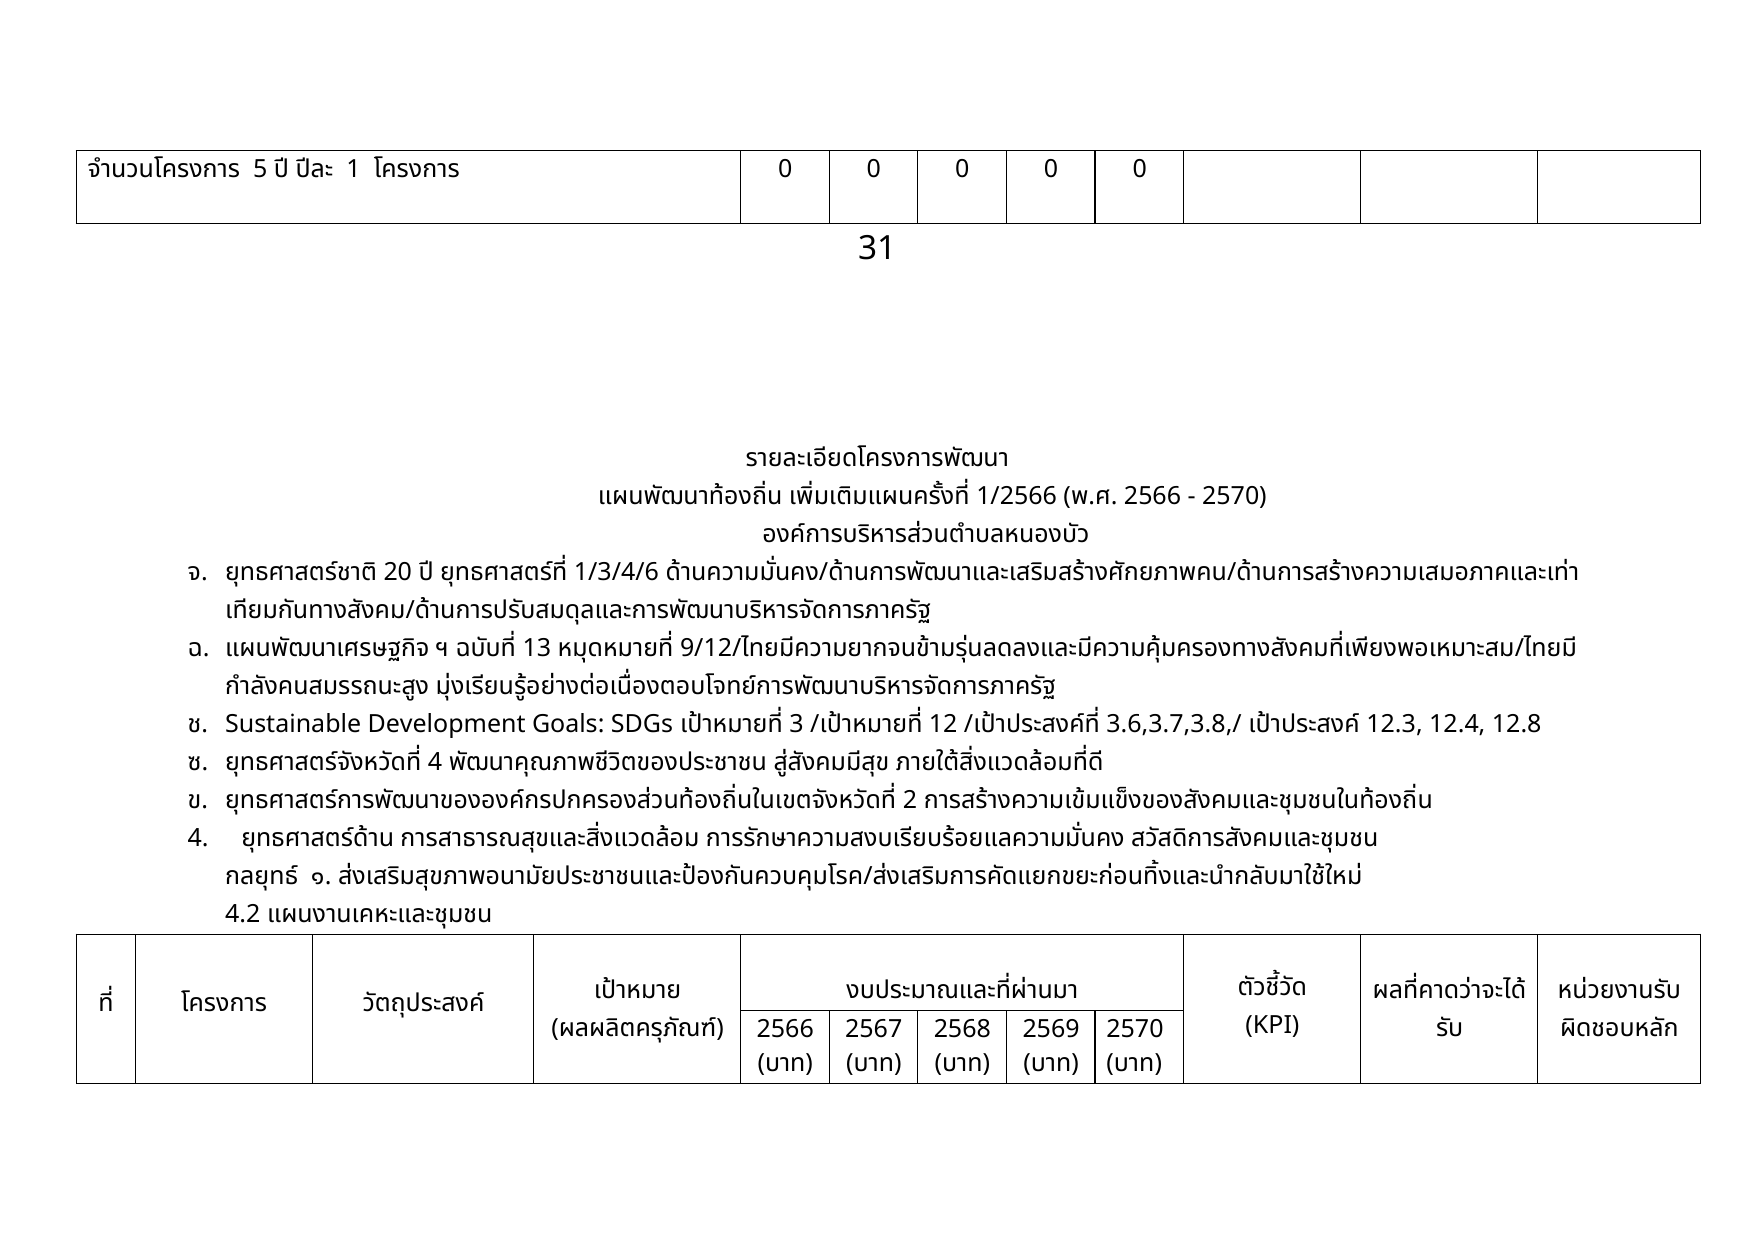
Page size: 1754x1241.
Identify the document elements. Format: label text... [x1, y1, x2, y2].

table_cell 2568 (บาท) [918, 1011, 1006, 1083]
table_header วัตถุประสงค์ [313, 935, 533, 1083]
table_cell [1361, 151, 1537, 223]
text 4.2 แผนงานเคหะและชุมชน [150, 896, 1604, 933]
text ข. ยุทธศาสตร์การพัฒนาขององค์กรปกครองส่วนท้องถิ่นในเขตจังหวัดที่ 2 การสร้างความเข้มแข็งของสังคมและชุมชนในท้องถิ่น [187, 781, 1604, 819]
table_cell 10,000 [741, 151, 829, 223]
text 31 [150, 224, 1604, 269]
table_cell 2570 (บาท) [1096, 1011, 1183, 1083]
table_cell 50,000 [830, 151, 917, 223]
table_header เป้าหมาย (ผลผลิตครุภัณฑ์) [534, 935, 740, 1083]
list แผนพัฒนาเศรษฐกิจ ฯ ฉบับที่ 13 หมุดหมายที่ 9/12/ไทยมีความยากจนข้ามรุ่นลดลงและมีความคุ้มครองทางสังคมที่เพียงพอเหมาะสม/ไทยมีกำลังคนสมรรถนะสูง มุ่งเรียนรู้อย่างต่อเนื่องตอบโจทย์การพัฒนาบริหารจัดการภาครัฐ [187, 629, 1604, 705]
table_cell [1538, 151, 1700, 223]
text แผนพัฒนาท้องถิ่น เพิ่มเติมแผนครั้งที่ 1/2566 (พ.ศ. 2566 - 2570) [150, 478, 1604, 516]
table_cell [1184, 151, 1360, 223]
text 4. ยุทธศาสตร์ด้าน การสาธารณสุขและสิ่งแวดล้อม การรักษาความสงบเรียบร้อยแลความมั่นคง สวัสดิการสังคมและชุมชน [187, 819, 1604, 857]
table_header ผลที่คาดว่าจะได้รับ [1361, 935, 1537, 1083]
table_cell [77, 151, 740, 223]
list Sustainable Development Goals: SDGs เป้าหมายที่ 3 /เป้าหมายที่ 12 /เป้าประสงค์ที่ 3.6,3.7,3.8,/ เป้าประสงค์ 12.3, 12.4, 12.8 [187, 705, 1604, 743]
list ยุทธศาสตร์ชาติ 20 ปี ยุทธศาสตร์ที่ 1/3/4/6 ด้านความมั่นคง/ด้านการพัฒนาและเสริมสร้างศักยภาพคน/ด้านการสร้างความเสมอภาคและเท่าเทียมกันทางสังคม/ด้านการปรับสมดุลและการพัฒนาบริหารจัดการภาครัฐ [187, 553, 1604, 629]
text องค์การบริหารส่วนตำบลหนองบัว [150, 516, 1604, 553]
text กลยุทธ์ ๑. ส่งเสริมสุขภาพอนามัยประชาชนและป้องกันควบคุมโรค/ส่งเสริมการคัดแยกขยะก่อนทิ้งและนำกลับมาใช้ใหม่ [187, 857, 1604, 896]
table_header ตัวชี้วัด (KPI) [1184, 935, 1360, 1083]
text รายละเอียดโครงการพัฒนา [150, 440, 1604, 478]
table_cell 2569 (บาท) [1007, 1011, 1094, 1083]
table_header โครงการ [136, 935, 312, 1083]
table_cell 2566 (บาท) [741, 1011, 829, 1083]
table_header หน่วยงานรับผิดชอบหลัก [1538, 935, 1700, 1083]
table_cell 2567 (บาท) [830, 1011, 917, 1083]
table_header ที่ [77, 935, 135, 1083]
table_cell 50,000 [1096, 151, 1183, 223]
list ยุทธศาสตร์จังหวัดที่ 4 พัฒนาคุณภาพชีวิตของประชาชน สู่สังคมมีสุข ภายใต้สิ่งแวดล้อมที่ดี [187, 743, 1604, 781]
table_header งบประมาณและที่ผ่านมา [741, 935, 1183, 1010]
table_cell 50,000 [918, 151, 1006, 223]
table_cell 50,000 [1007, 151, 1094, 223]
